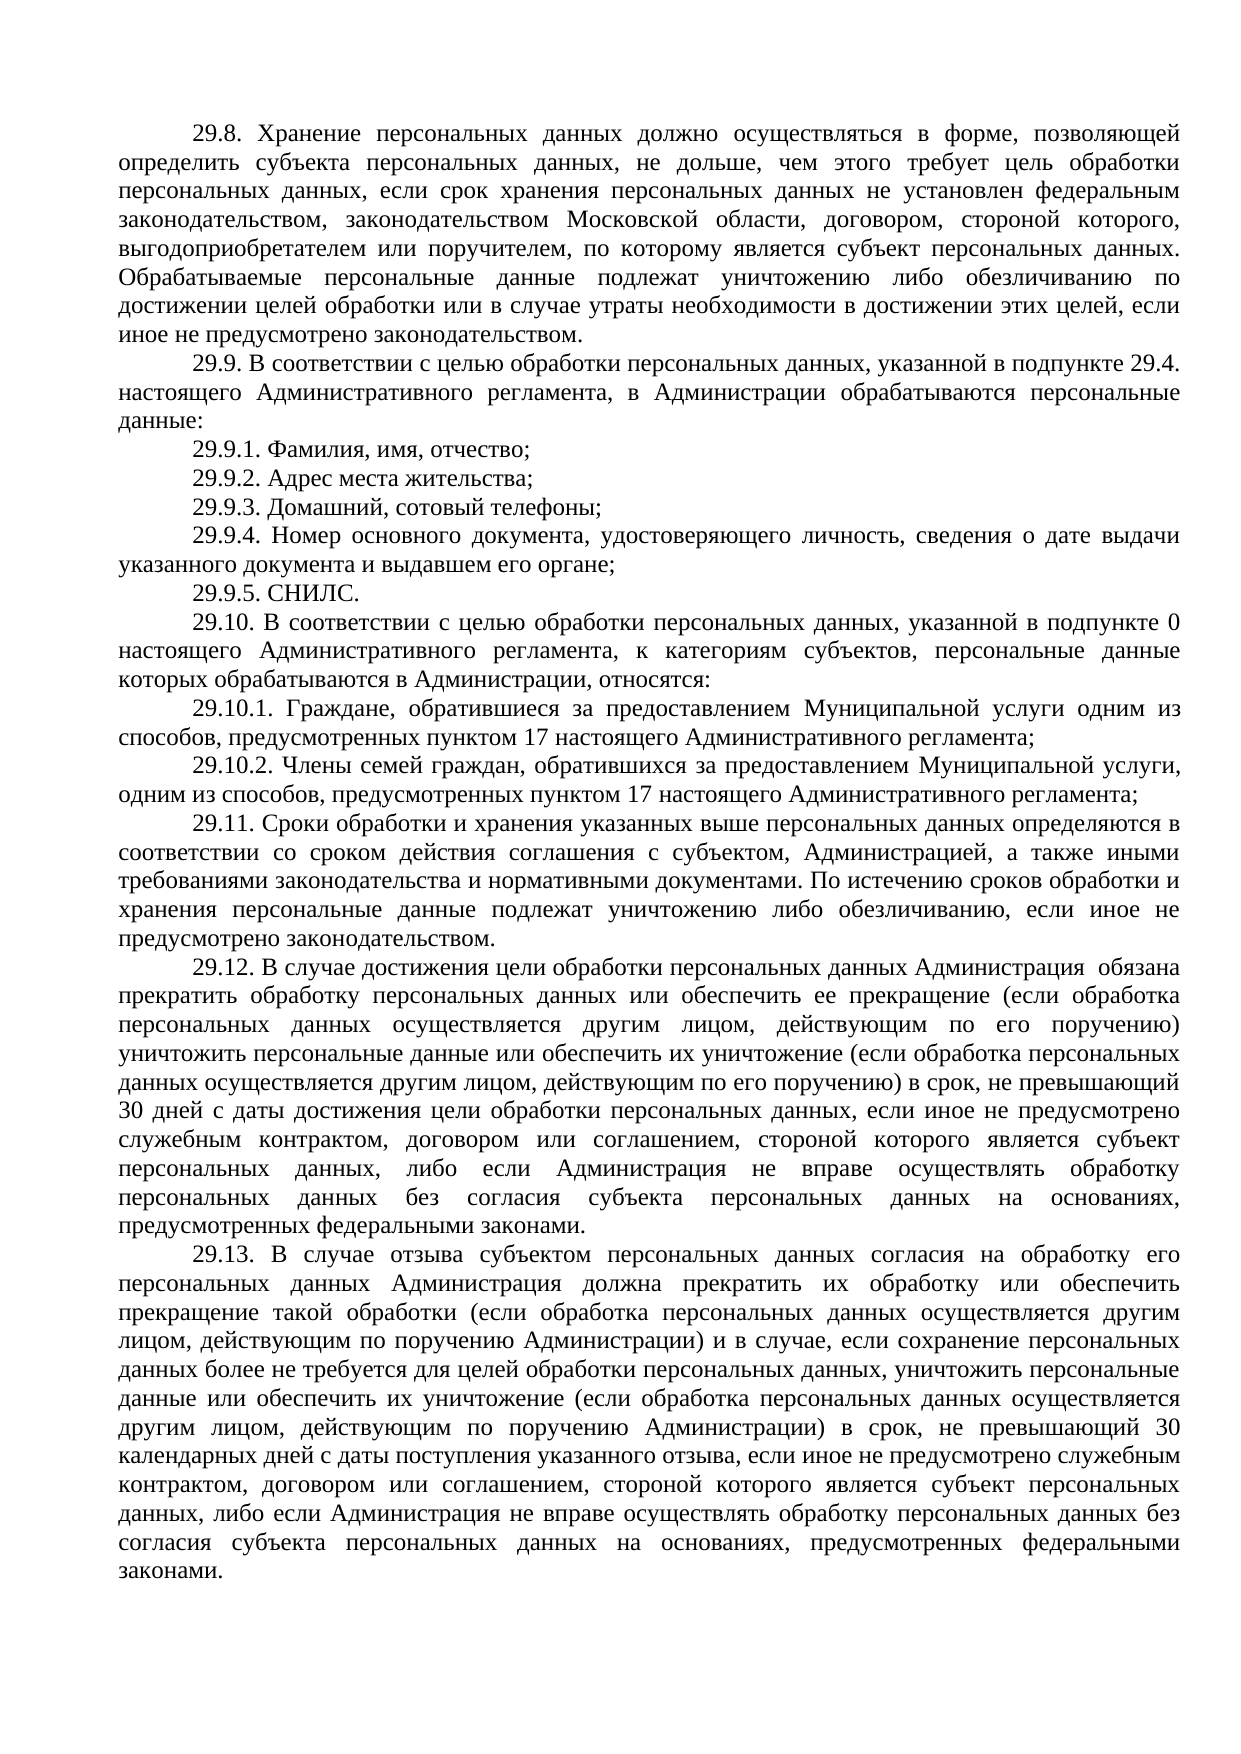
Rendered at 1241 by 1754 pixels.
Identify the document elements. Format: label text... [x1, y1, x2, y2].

list 29.9.4. Номер основного документа, удостоверяющего личность, сведения о дате выдачи указанного документа и выдавшем его органе; [118, 521, 1181, 578]
list 29.8. Хранение персональных данных должно осуществляться в форме, позволяющей определить субъекта персональных данных, не дольше, чем этого требует цель обработки персональных данных, если срок хранения персональных данных не установлен федеральным законодательством, законодательством Московской области, договором, стороной которого, выгодоприобретателем или поручителем, по которому является субъект персональных данных. Обрабатываемые персональные данные подлежат уничтожению либо обезличиванию по достижении целей обработки или в случае утраты необходимости в достижении этих целей, если иное не предусмотрено законодательством. [118, 118, 1181, 348]
list 29.9.5. СНИЛС. [118, 578, 1181, 607]
list 29.10.2. Члены семей граждан, обратившихся за предоставлением Муниципальной услуги, одним из способов, предусмотренных пунктом 17 настоящего Административного регламента; [118, 751, 1181, 808]
list 29.13. В случае отзыва субъектом персональных данных согласия на обработку его персональных данных Администрация должна прекратить их обработку или обеспечить прекращение такой обработки (если обработка персональных данных осуществляется другим лицом, действующим по поручению Администрации) и в случае, если сохранение персональных данных более не требуется для целей обработки персональных данных, уничтожить персональные данные или обеспечить их уничтожение (если обработка персональных данных осуществляется другим лицом, действующим по поручению Администрации) в срок, не превышающий 30 календарных дней с даты поступления указанного отзыва, если иное не предусмотрено служебным контрактом, договором или соглашением, стороной которого является субъект персональных данных, либо если Администрация не вправе осуществлять обработку персональных данных без согласия субъекта персональных данных на основаниях, предусмотренных федеральными законами. [118, 1239, 1181, 1584]
list 29.9.2. Адрес места жительства; [118, 463, 1181, 492]
list 29.9.1. Фамилия, имя, отчество; [118, 434, 1181, 463]
list 29.10. В соответствии с целью обработки персональных данных, указанной в подпункте 0 настоящего Административного регламента, к категориям субъектов, персональные данные которых обрабатываются в Администрации, относятся: [118, 607, 1181, 693]
list 29.10.1. Граждане, обратившиеся за предоставлением Муниципальной услуги одним из способов, предусмотренных пунктом 17 настоящего Административного регламента; [118, 693, 1181, 751]
list 29.9.3. Домашний, сотовый телефоны; [118, 492, 1181, 521]
list 29.11. Сроки обработки и хранения указанных выше персональных данных определяются в соответствии со сроком действия соглашения с субъектом, Администрацией, а также иными требованиями законодательства и нормативными документами. По истечению сроков обработки и хранения персональные данные подлежат уничтожению либо обезличиванию, если иное не предусмотрено законодательством. [118, 808, 1181, 952]
list 29.12. В случае достижения цели обработки персональных данных Администрация обязана прекратить обработку персональных данных или обеспечить ее прекращение (если обработка персональных данных осуществляется другим лицом, действующим по его поручению) уничтожить персональные данные или обеспечить их уничтожение (если обработка персональных данных осуществляется другим лицом, действующим по его поручению) в срок, не превышающий 30 дней с даты достижения цели обработки персональных данных, если иное не предусмотрено служебным контрактом, договором или соглашением, стороной которого является субъект персональных данных, либо если Администрация не вправе осуществлять обработку персональных данных без согласия субъекта персональных данных на основаниях, предусмотренных федеральными законами. [118, 952, 1181, 1239]
list 29.9. В соответствии с целью обработки персональных данных, указанной в подпункте 29.4. настоящего Административного регламента, в Администрации обрабатываются персональные данные: [118, 348, 1181, 434]
